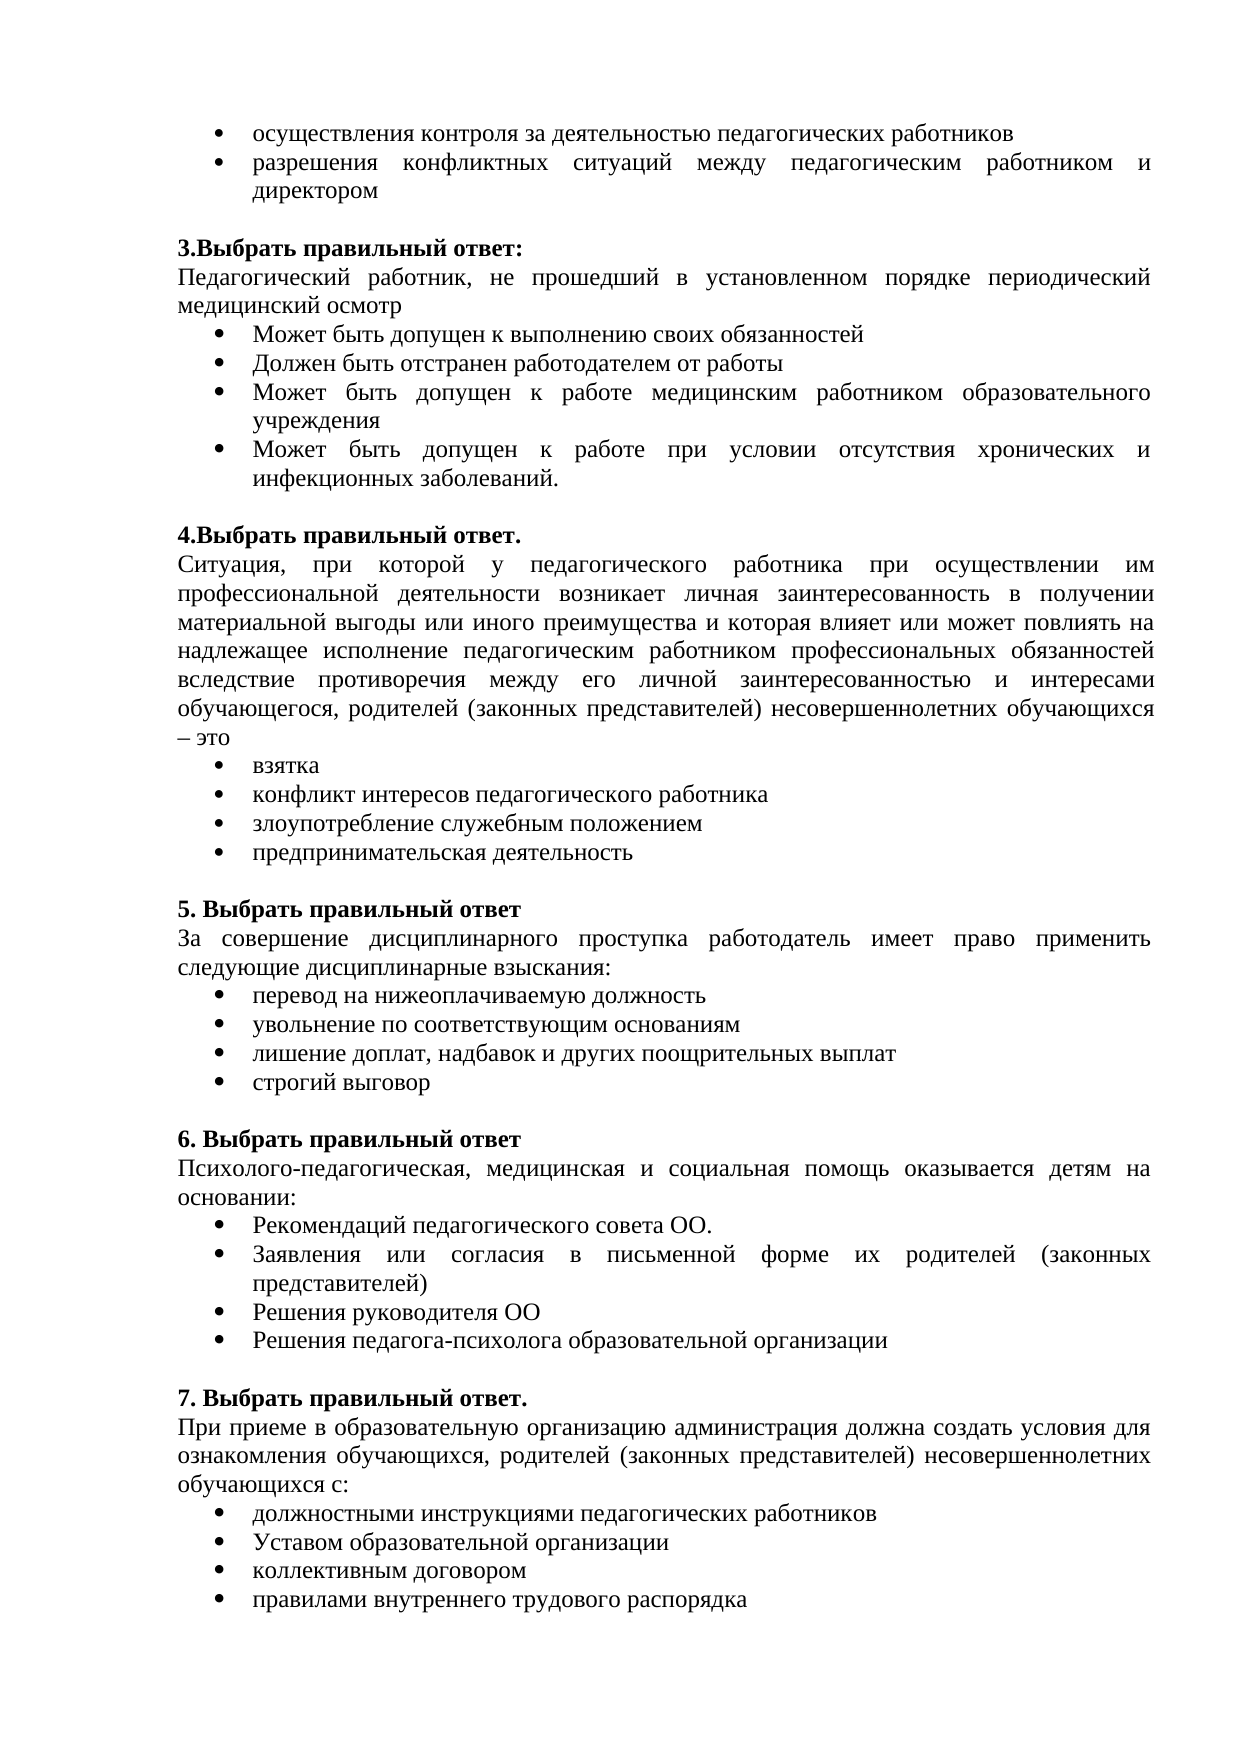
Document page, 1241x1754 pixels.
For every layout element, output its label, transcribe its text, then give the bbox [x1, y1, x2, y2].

list Может быть допущен к выполнению своих обязанностей [215, 319, 1152, 348]
text 7. Выбрать правильный ответ. [177, 1383, 1152, 1412]
text За совершение дисциплинарного проступка работодатель имеет право применить следующие дисциплинарные взыскания: [177, 923, 1152, 981]
list осуществления контроля за деятельностью педагогических работников [215, 118, 1152, 147]
list перевод на нижеоплачиваемую должность [215, 981, 1152, 1009]
list правилами внутреннего трудового распорядка [215, 1584, 1152, 1613]
list Рекомендаций педагогического совета ОО. [215, 1211, 1152, 1239]
list Уставом образовательной организации [215, 1527, 1152, 1556]
list лишение доплат, надбавок и других поощрительных выплат [215, 1038, 1152, 1067]
list Заявления или согласия в письменной форме их родителей (законных представителей) [215, 1239, 1152, 1297]
list Решения педагога-психолога образовательной организации [215, 1326, 1152, 1354]
list коллективным договором [215, 1556, 1152, 1584]
list увольнение по соответствующим основаниям [215, 1009, 1152, 1038]
text Психолого-педагогическая, медицинская и социальная помощь оказывается детям на основании: [177, 1153, 1152, 1211]
list Решения руководителя ОО [215, 1297, 1152, 1326]
text 5. Выбрать правильный ответ [177, 894, 1152, 923]
list строгий выговор [215, 1067, 1152, 1096]
list Должен быть отстранен работодателем от работы [215, 348, 1152, 377]
text 4.Выбрать правильный ответ. [177, 521, 1152, 549]
list Может быть допущен к работе при условии отсутствия хронических и инфекционных заболеваний. [215, 434, 1152, 492]
list должностными инструкциями педагогических работников [215, 1498, 1152, 1527]
table_header Ситуация, при которой у педагогического работника при осуществлении им профессиональной деятельности возникает личная заинтересованность в получении материальной выгоды или иного преимущества и которая влияет или может повлиять на надлежащее исполнение педагогическим работником профессиональных обязанностей вследствие противоречия между его личной заинтересованностью и интересами обучающегося, родителей (законных представителей) несовершеннолетних обучающихся – это взятка конфликт интересов педагогического работника злоупотребление служебным положением предпринимательская деятельность [166, 549, 1167, 894]
list разрешения конфликтных ситуаций между педагогическим работником и директором [215, 147, 1152, 204]
text При приеме в образовательную организацию администрация должна создать условия для ознакомления обучающихся, родителей (законных представителей) несовершеннолетних обучающихся с: [177, 1412, 1152, 1498]
text Педагогический работник, не прошедший в установленном порядке периодический медицинский осмотр [177, 262, 1152, 319]
text 6. Выбрать правильный ответ [177, 1124, 1152, 1153]
list Может быть допущен к работе медицинским работником образовательного учреждения [215, 377, 1152, 434]
text 3.Выбрать правильный ответ: [177, 233, 1152, 262]
